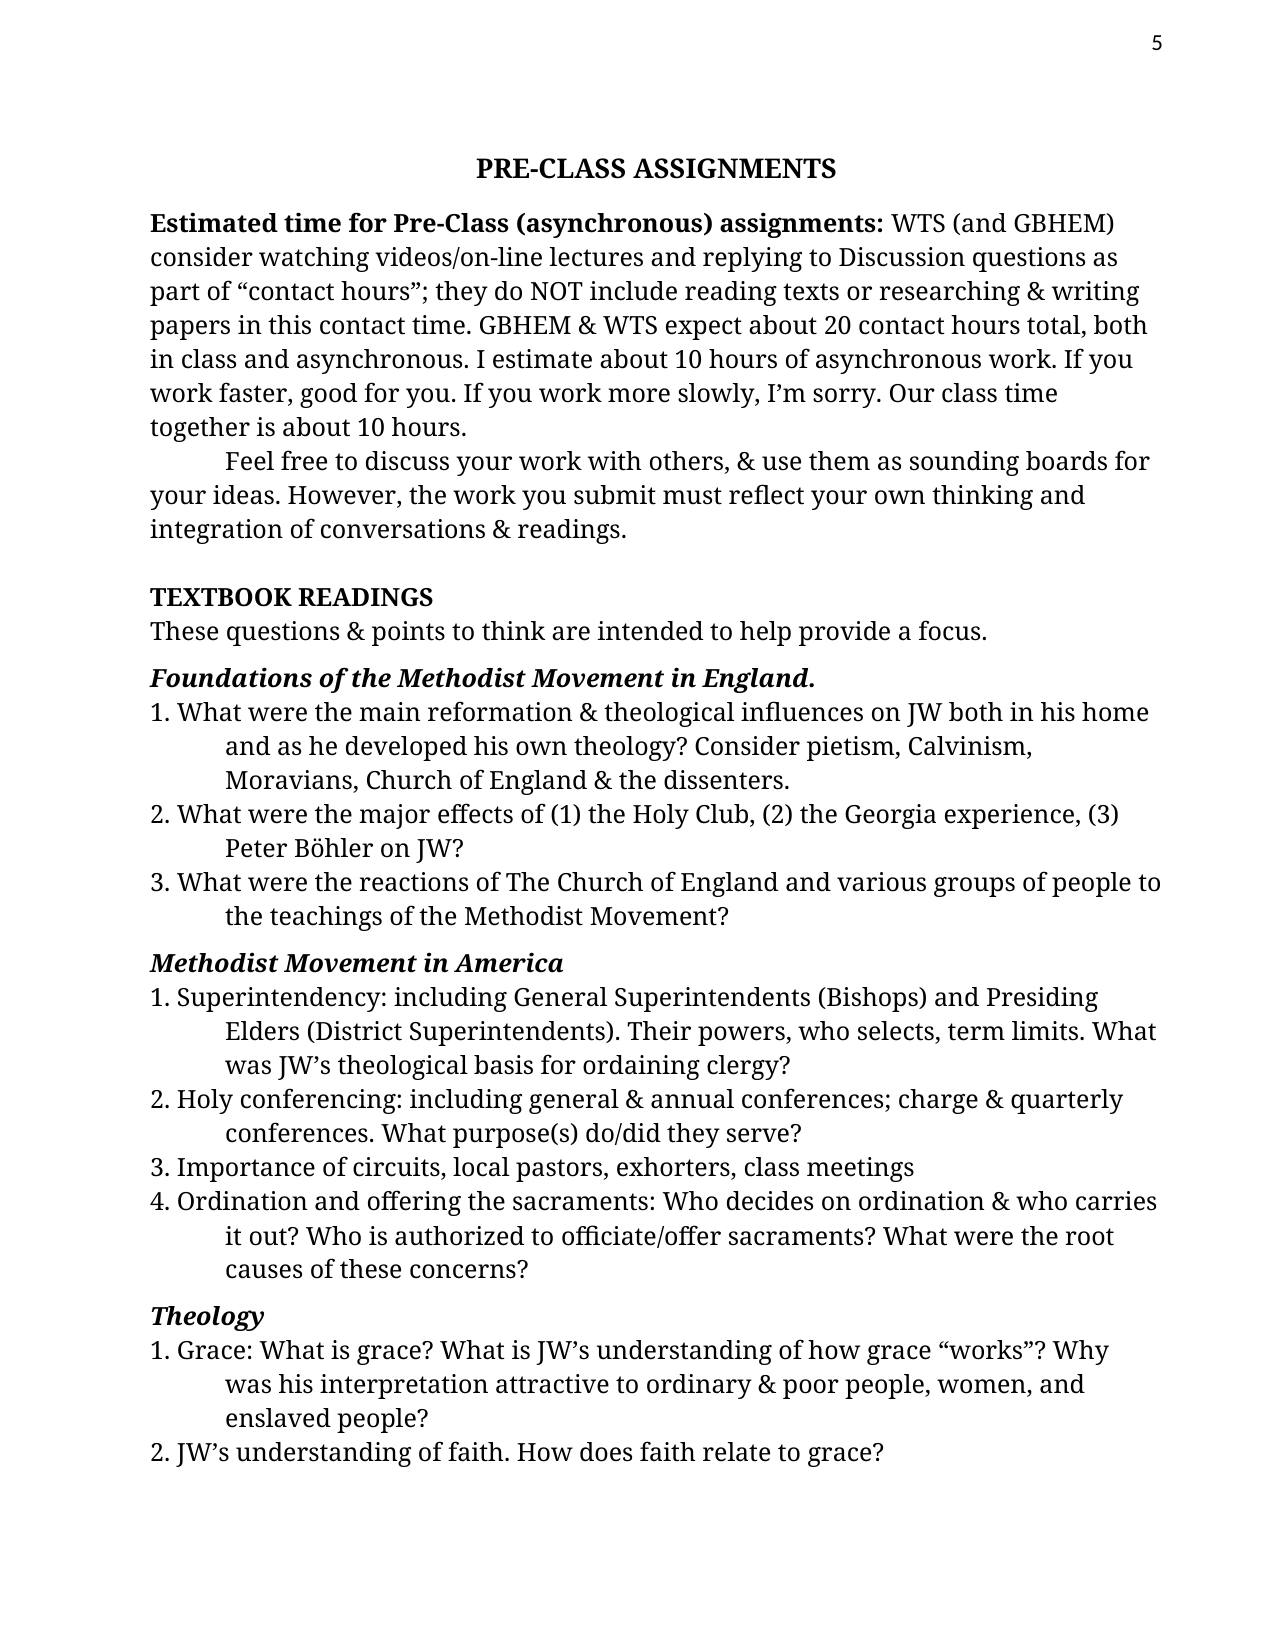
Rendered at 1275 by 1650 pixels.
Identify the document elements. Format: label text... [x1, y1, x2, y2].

text 1. Superintendency: including General Superintendents (Bishops) and Presiding Elders (District Superintendents). Their powers, who selects, term limits. What was JW’s theological basis for ordaining clergy? [150, 980, 1162, 1082]
text 2. JW’s understanding of faith. How does faith relate to grace? [150, 1435, 1162, 1469]
text 1. Grace: What is grace? What is JW’s understanding of how grace “works”? Why was his interpretation attractive to ordinary & poor people, women, and enslaved people? [150, 1333, 1162, 1435]
text 1. What were the main reformation & theological influences on JW both in his home and as he developed his own theology? Consider pietism, Calvinism, Moravians, Church of England & the dissenters. [150, 695, 1162, 797]
text Feel free to discuss your work with others, & use them as sounding boards for your ideas. However, the work you submit must reflect your own thinking and integration of conversations & readings. [150, 444, 1162, 546]
text Methodist Movement in America [150, 946, 1162, 980]
text 3. Importance of circuits, local pastors, exhorters, class meetings [150, 1150, 1162, 1184]
text 3. What were the reactions of The Church of England and various groups of people to the teachings of the Methodist Movement? [150, 865, 1162, 933]
text 4. Ordination and offering the sacraments: Who decides on ordination & who carries it out? Who is authorized to officiate/offer sacraments? What were the root causes of these concerns? [150, 1184, 1162, 1286]
text 2. Holy conferencing: including general & annual conferences; charge & quarterly conferences. What purpose(s) do/did they serve? [150, 1082, 1162, 1150]
text 2. What were the major effects of (1) the Holy Club, (2) the Georgia experience, (3) Peter Böhler on JW? [150, 797, 1162, 865]
text Estimated time for Pre-Class (asynchronous) assignments: WTS (and GBHEM) consider watching videos/on-line lectures and replying to Discussion questions as part of “contact hours”; they do NOT include reading texts or researching & writing papers in this contact time. GBHEM & WTS expect about 20 contact hours total, both in class and asynchronous. I estimate about 10 hours of asynchronous work. If you work faster, good for you. If you work more slowly, I’m sorry. Our class time together is about 10 hours. [150, 205, 1162, 444]
text Foundations of the Methodist Movement in England. [150, 661, 1162, 695]
text Theology [150, 1299, 1162, 1333]
text These questions & points to think are intended to help provide a focus. [150, 614, 1162, 648]
text PRE-CLASS ASSIGNMENTS [150, 150, 1162, 187]
text TEXTBOOK READINGS [150, 580, 1162, 614]
